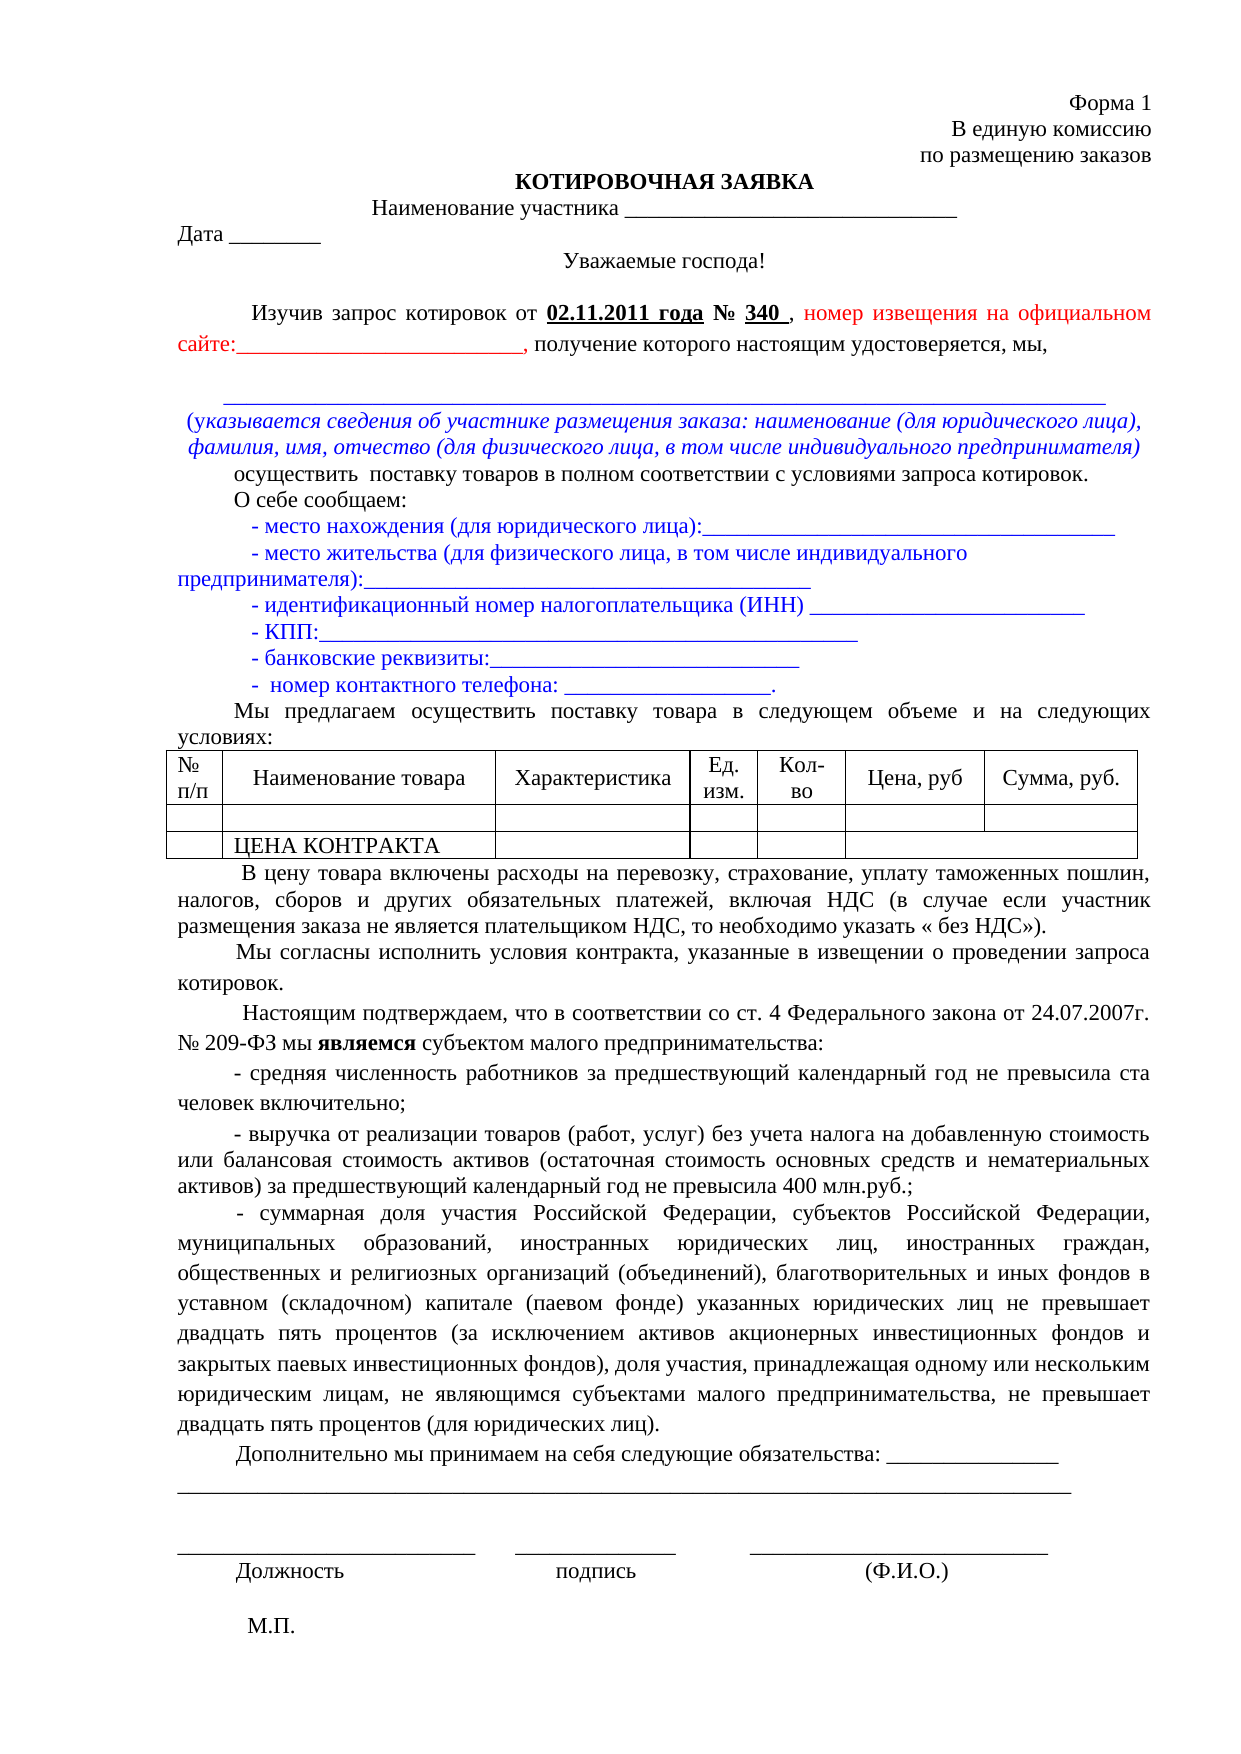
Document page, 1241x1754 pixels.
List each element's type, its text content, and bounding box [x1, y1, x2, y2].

table_cell [985, 805, 1137, 831]
text - средняя численность работников за предшествующий календарный год не превысила ста человек включительно; [177, 1059, 1152, 1116]
table_cell [691, 805, 757, 831]
table_cell [758, 832, 845, 858]
text В единую комиссию [177, 115, 1152, 141]
text - банковские реквизиты:___________________________ [177, 644, 1152, 671]
table_header Наименование товара [223, 751, 495, 803]
table_cell [691, 832, 757, 858]
table_cell [223, 805, 495, 831]
text ______________________________________________________________________________ [177, 1471, 1152, 1497]
table_header Цена, руб [846, 751, 984, 803]
text В цену товара включены расходы на перевозку, страхование, уплату таможенных пошлин, налогов, сборов и других обязательных платежей, включая НДС (в случае если участник размещения заказа не является плательщиком НДС, то необходимо указать « без НДС»). [177, 859, 1152, 938]
table_cell ЦЕНА КОНТРАКТА [223, 832, 495, 858]
text Дополнительно мы принимаем на себя следующие обязательства: _______________ [177, 1440, 1152, 1467]
table_cell [167, 832, 222, 858]
table_header № п/п [167, 751, 222, 803]
text - идентификационный номер налогоплательщика (ИНН) ________________________ [177, 592, 1152, 618]
text Должность подпись (Ф.И.О.) [177, 1557, 1152, 1584]
table_header Кол-во [758, 751, 845, 803]
text __________________________ ______________ __________________________ [177, 1531, 1152, 1557]
table_cell [496, 832, 689, 858]
text Форма 1 [177, 89, 1152, 115]
text - номер контактного телефона: __________________. [177, 671, 1152, 697]
text _____________________________________________________________________________ (указывается сведения об участнике размещения заказа: наименование (для юридического лица), фамилия, имя, отчество (для физического лица, в том числе индивидуального предпринимателя) [177, 381, 1152, 460]
text - суммарная доля участия Российской Федерации, субъектов Российской Федерации, муниципальных образований, иностранных юридических лиц, иностранных граждан, общественных и религиозных организаций (объединений), благотворительных и иных фондов в уставном (складочном) капитале (паевом фонде) указанных юридических лиц не превышает двадцать пять процентов (за исключением активов акционерных инвестиционных фондов и закрытых паевых инвестиционных фондов), доля участия, принадлежащая одному или нескольким юридическим лицам, не являющимся субъектами малого предпринимательства, не превышает двадцать пять процентов (для юридических лиц). [177, 1199, 1152, 1436]
text по размещению заказов [177, 141, 1152, 168]
text - место нахождения (для юридического лица):____________________________________ [177, 512, 1152, 539]
text Уважаемые господа! [177, 247, 1152, 273]
text Настоящим подтверждаем, что в соответствии со ст. 4 Федерального закона от 24.07.2007г. № 209-ФЗ мы являемся субъектом малого предпринимательства: [177, 999, 1152, 1055]
table_cell [167, 805, 222, 831]
text - выручка от реализации товаров (работ, услуг) без учета налога на добавленную стоимость или балансовая стоимость активов (остаточная стоимость основных средств и нематериальных активов) за предшествующий календарный год не превысила 400 млн.руб.; [177, 1119, 1152, 1199]
text Дата ________ [177, 220, 1152, 247]
text - КПП:_______________________________________________ [177, 618, 1152, 644]
table_cell [496, 805, 689, 831]
text Изучив запрос котировок от 02.11.2011 года № 340 , номер извещения на официальном сайте:_________________________, получение которого настоящим удостоверяется, мы, [177, 299, 1152, 356]
table_cell [846, 805, 984, 831]
table_cell [846, 832, 1137, 858]
table_header Ед. изм. [691, 751, 757, 803]
table_cell [758, 805, 845, 831]
text Мы согласны исполнить условия контракта, указанные в извещении о проведении запроса котировок. [177, 938, 1152, 995]
text М.П. [177, 1612, 1152, 1638]
text - место жительства (для физического лица, в том числе индивидуального предпринимателя):_______________________________________ [177, 539, 1152, 592]
table_header Характеристика [496, 751, 689, 803]
text Наименование участника _____________________________ [177, 194, 1152, 220]
text осуществить поставку товаров в полном соответствии с условиями запроса котировок. [177, 460, 1152, 486]
text Мы предлагаем осуществить поставку товара в следующем объеме и на следующих условиях: [177, 697, 1152, 750]
table_header Сумма, руб. [985, 751, 1137, 803]
text О себе сообщаем: [177, 486, 1152, 512]
text КОТИРОВОЧНАЯ ЗАЯВКА [177, 168, 1152, 194]
